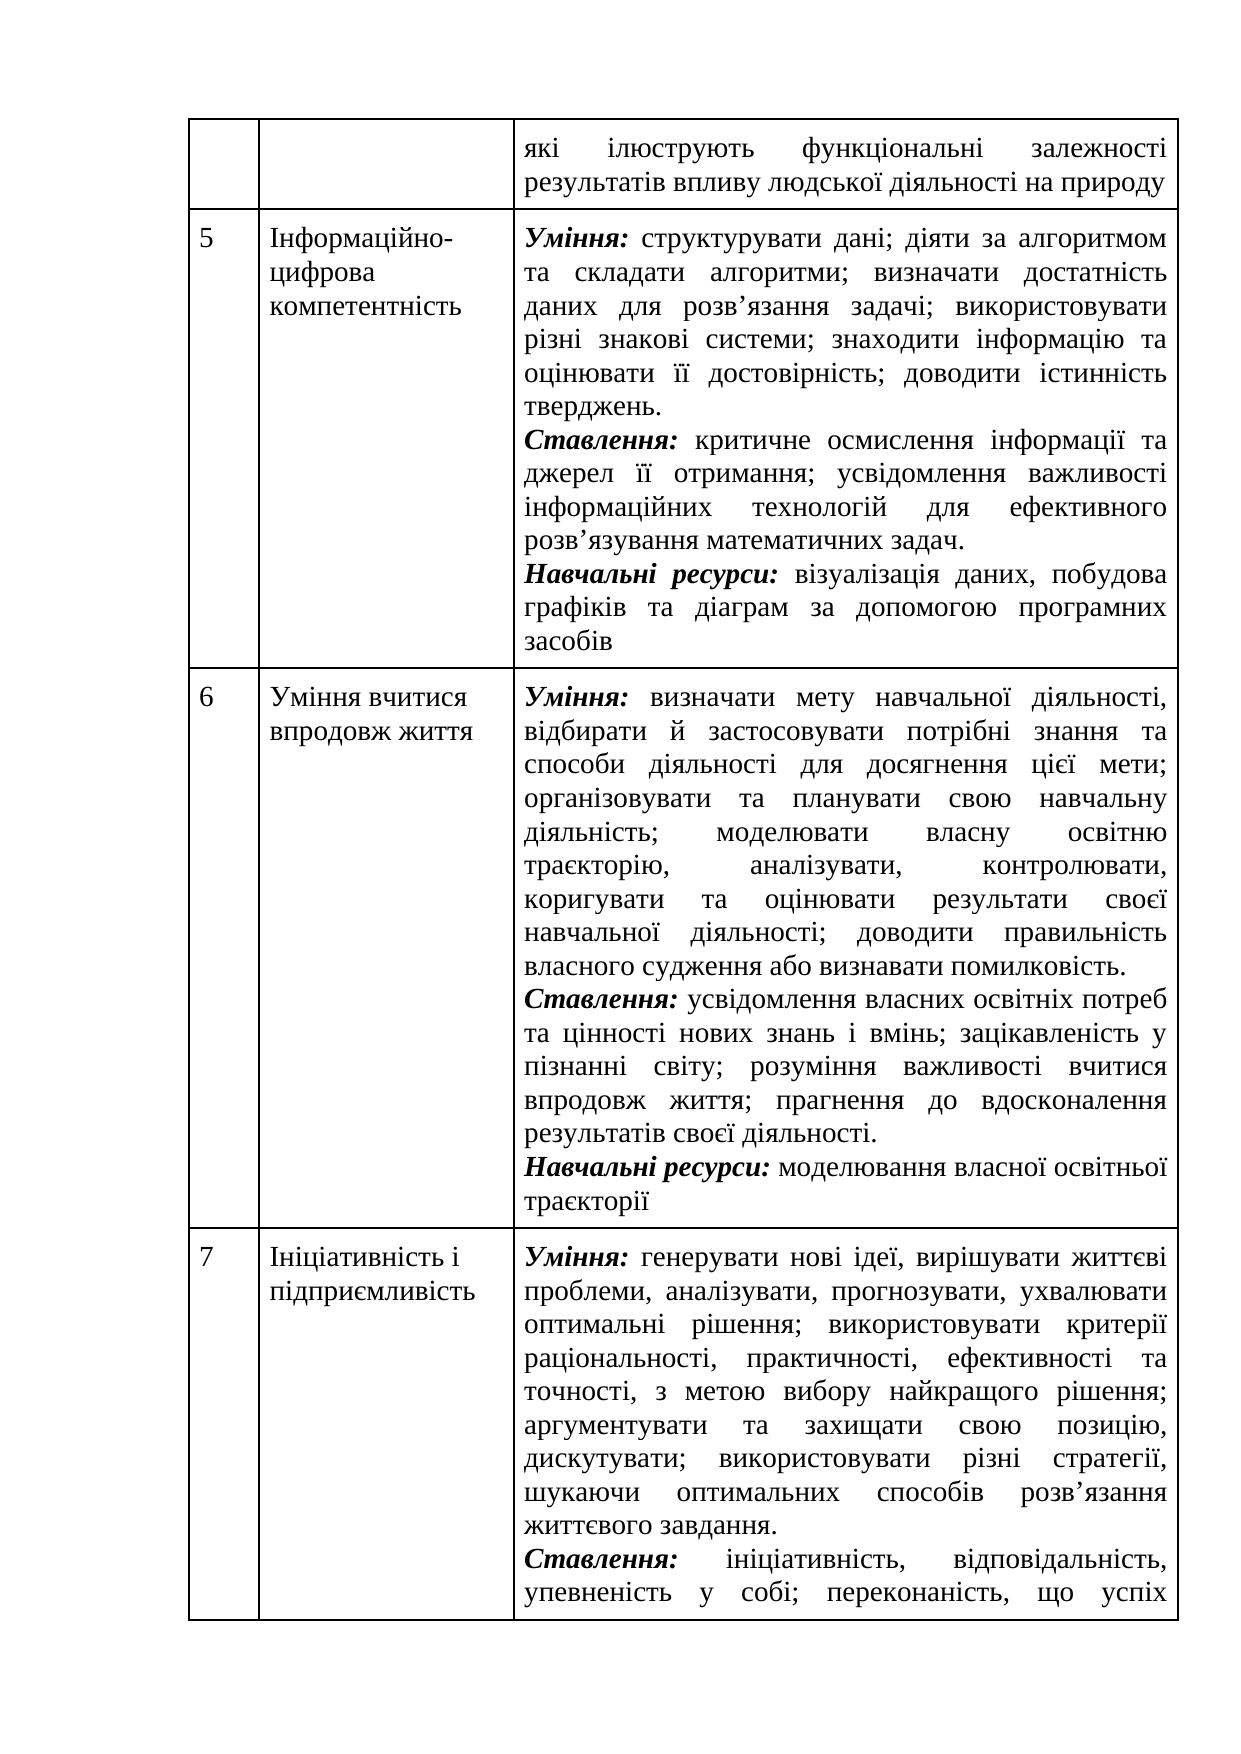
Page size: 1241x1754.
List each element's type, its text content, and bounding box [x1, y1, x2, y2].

table_cell 6 [190, 669, 258, 1227]
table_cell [260, 120, 513, 208]
table_cell Інформаційно-цифрова компетентність [260, 210, 513, 667]
table_cell 7 [190, 1229, 258, 1618]
table_cell 4 [190, 120, 258, 208]
table_cell 5 [190, 210, 258, 667]
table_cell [515, 120, 1177, 208]
table_cell Уміння: структурувати дані; діяти за алгоритмом та складати алгоритми; визначати достатність даних для розв’язання задачі; використовувати різні знакові системи; знаходити інформацію та оцінювати її достовірність; доводити істинність тверджень. Ставлення: критичне осмислення інформації та джерел її отримання; усвідомлення важливості інформаційних технологій для ефективного розв’язування математичних задач. Навчальні ресурси: візуалізація даних, побудова графіків та діаграм за допомогою програмних засобів [515, 210, 1177, 667]
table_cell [515, 1229, 1177, 1618]
table_cell Уміння вчитися впродовж життя [260, 669, 513, 1227]
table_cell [260, 1229, 513, 1618]
table_cell Уміння: визначати мету навчальної діяльності, відбирати й застосовувати потрібні знання та способи діяльності для досягнення цієї мети; організовувати та планувати свою навчальну діяльність; моделювати власну освітню траєкторію, аналізувати, контролювати, коригувати та оцінювати результати своєї навчальної діяльності; доводити правильність власного судження або визнавати помилковість. Ставлення: усвідомлення власних освітніх потреб та цінності нових знань і вмінь; зацікавленість у пізнанні світу; розуміння важливості вчитися впродовж життя; прагнення до вдосконалення результатів своєї діяльності. Навчальні ресурси: моделювання власної освітньої траєкторії [515, 669, 1177, 1227]
